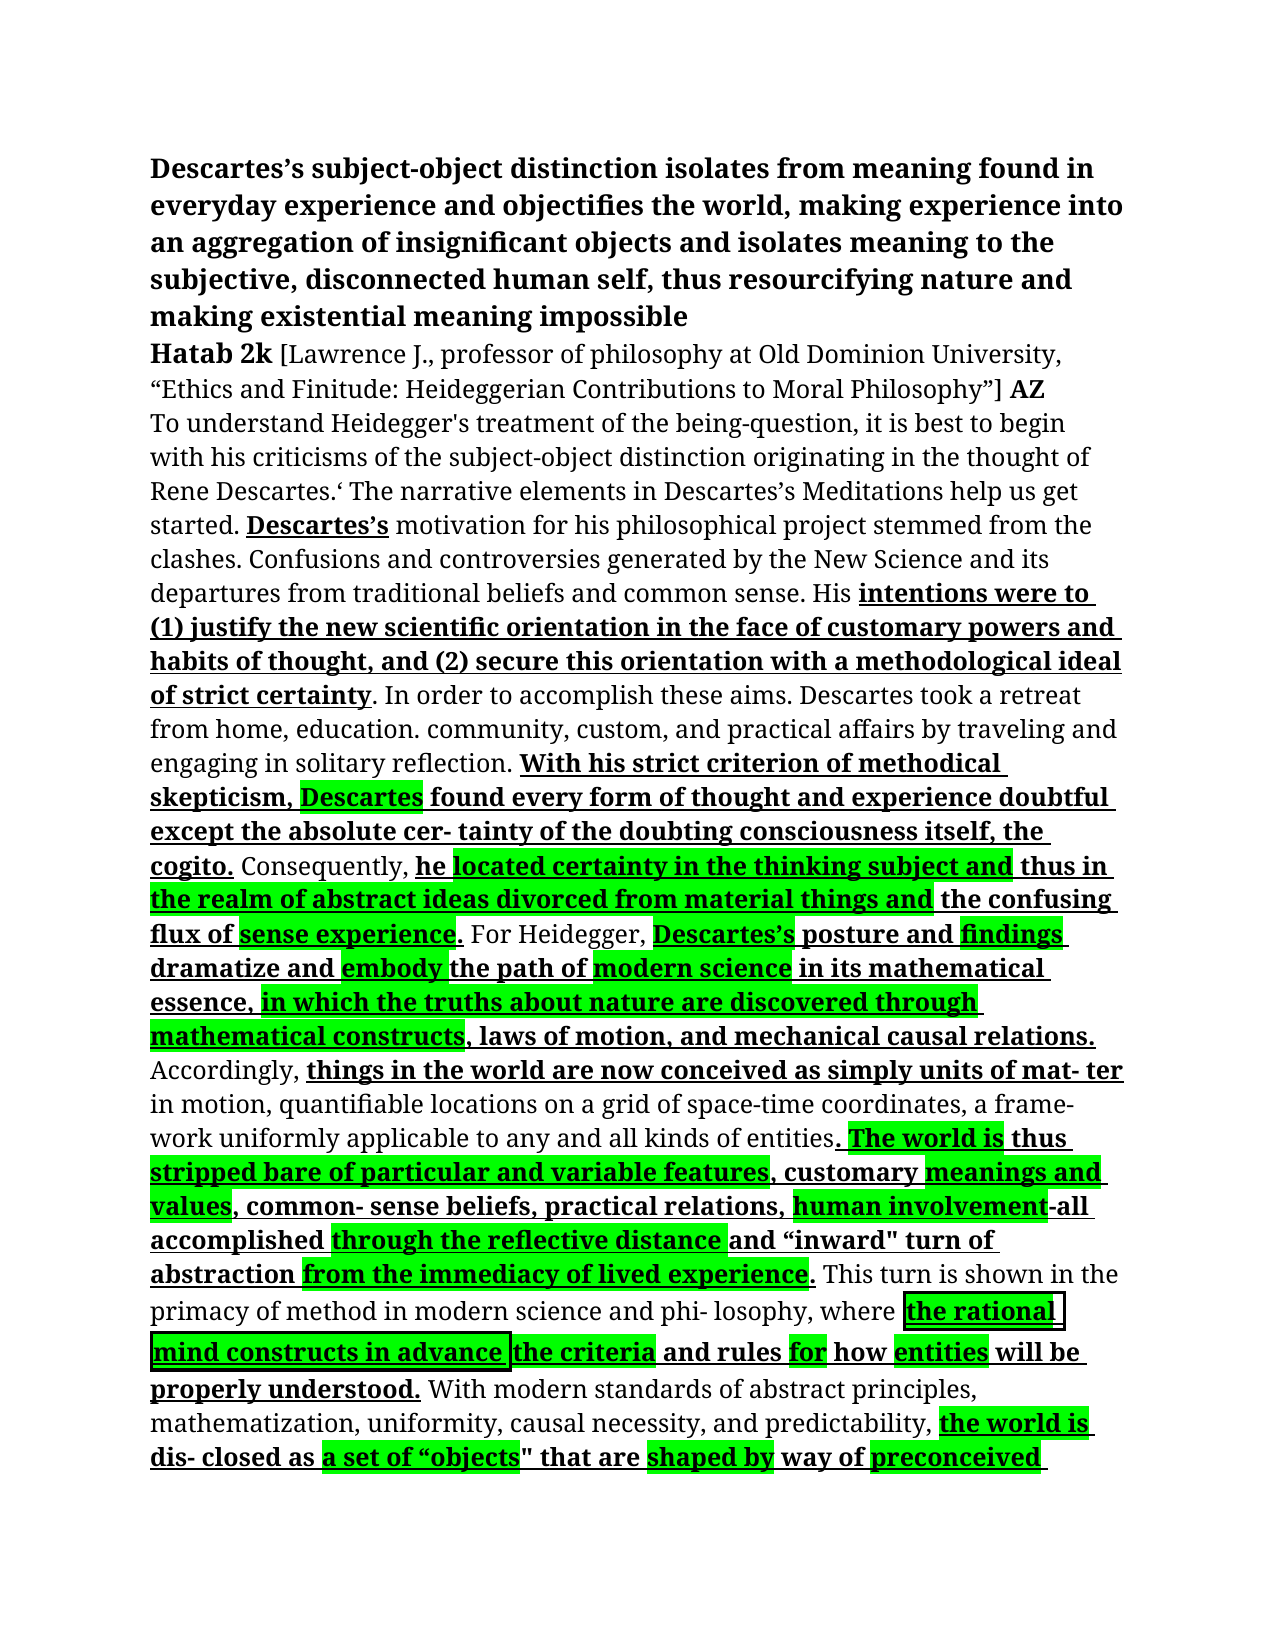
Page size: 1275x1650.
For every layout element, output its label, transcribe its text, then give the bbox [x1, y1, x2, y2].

subtitle Descartes’s subject-object distinction isolates from meaning found in everyday experience and objectifies the world, making experience into an aggregation of insignificant objects and isolates meaning to the subjective, disconnected human self, thus resourcifying nature and making existential meaning impossible [150, 150, 1125, 334]
text Hatab 2k [Lawrence J., professor of philosophy at Old Dominion University, “Ethics and Finitude: Heideggerian Contributions to Moral Philosophy”] AZ [150, 334, 1125, 405]
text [150, 405, 1125, 1474]
